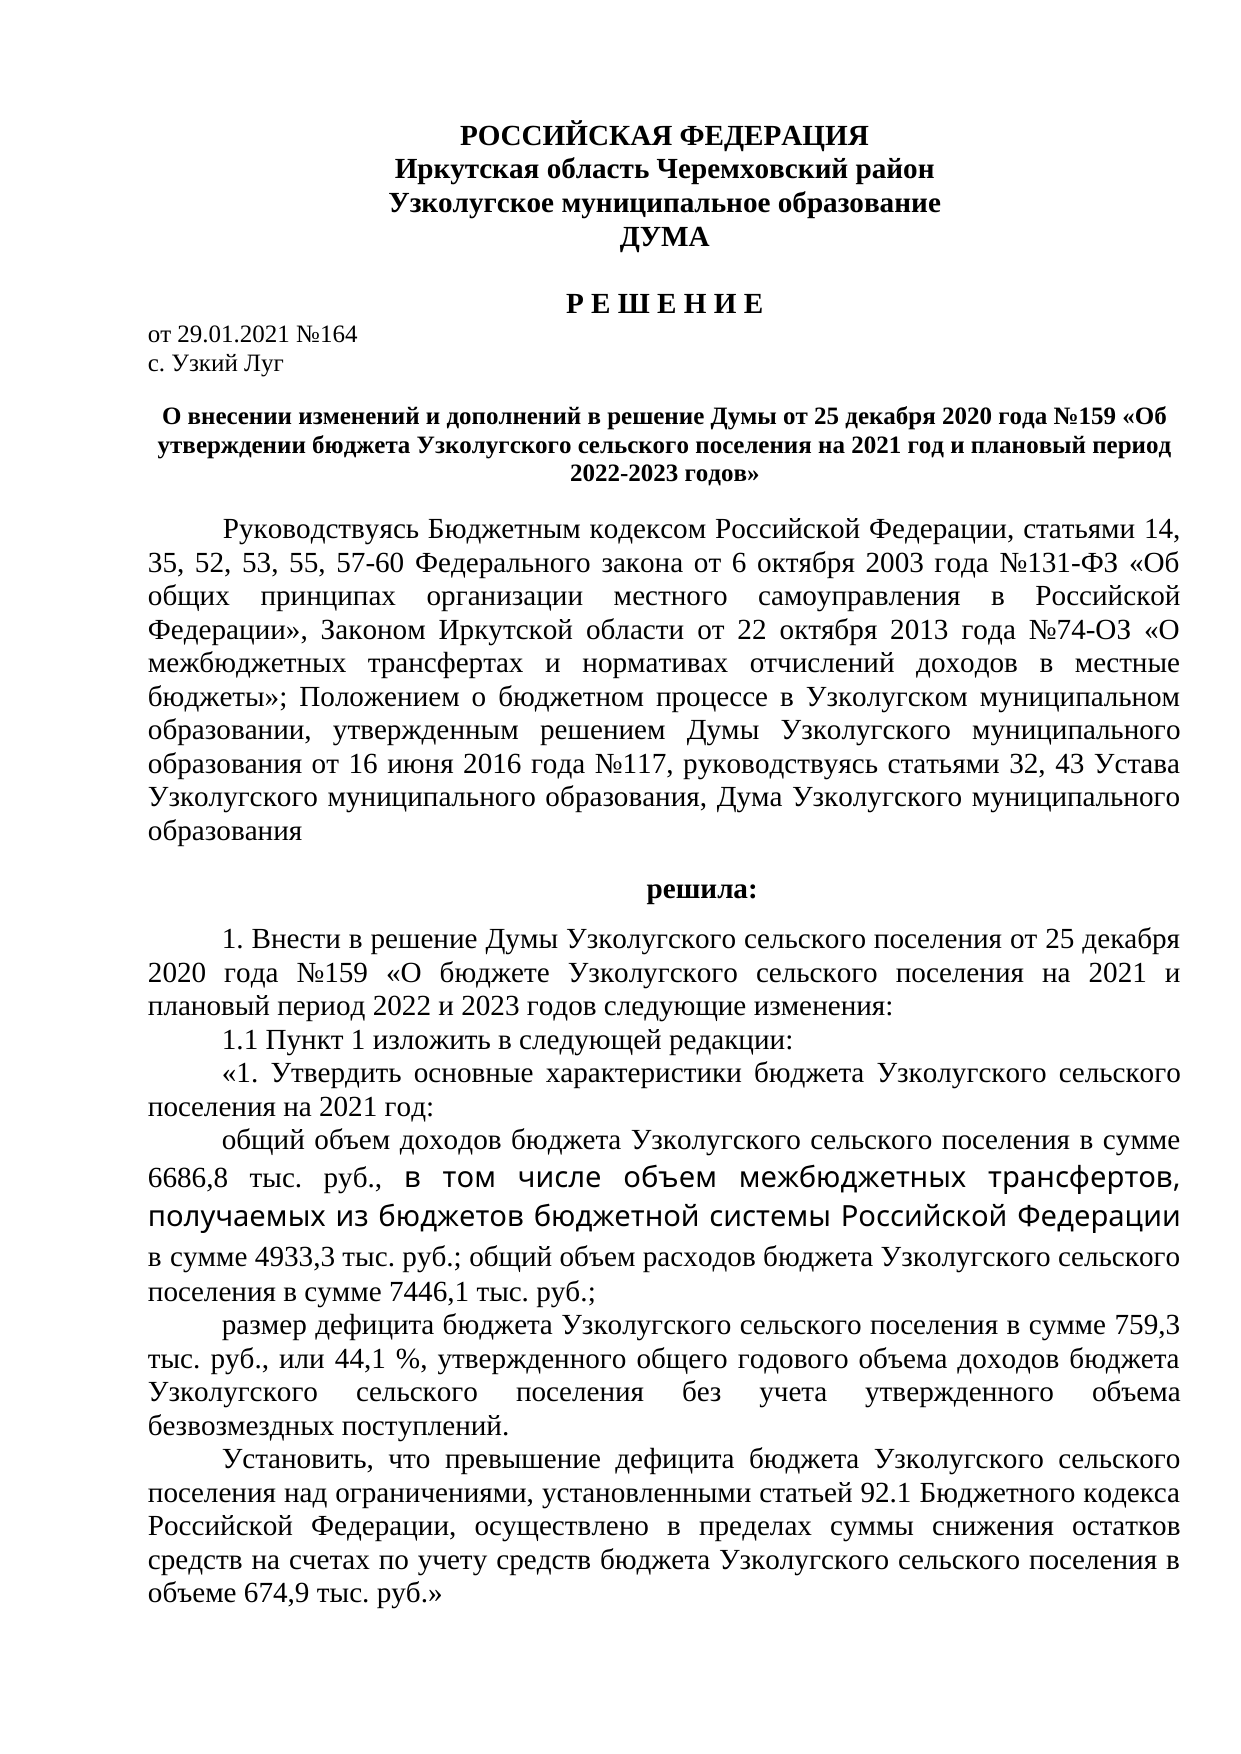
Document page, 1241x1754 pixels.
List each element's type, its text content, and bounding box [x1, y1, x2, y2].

text ДУМА [148, 219, 1181, 252]
text 1.1 Пункт 1 изложить в следующей редакции: [148, 1022, 1181, 1055]
text Руководствуясь Бюджетным кодексом Российской Федерации, статьями 14, 35, 52, 53, 55, 57-60 Федерального закона от 6 октября 2003 года №131-ФЗ «Об общих принципах организации местного самоуправления в Российской Федерации», Законом Иркутской области от 22 октября 2013 года №74-ОЗ «О межбюджетных трансфертах и нормативах отчислений доходов в местные бюджеты»; Положением о бюджетном процессе в Узколугском муниципальном образовании, утвержденным решением Думы Узколугского муниципального образования от 16 июня 2016 года №117, руководствуясь статьями 32, 43 Устава Узколугского муниципального образования, Дума Узколугского муниципального образования [148, 511, 1181, 847]
text Иркутская область Черемховский район [148, 152, 1181, 185]
text размер дефицита бюджета Узколугского сельского поселения в сумме 759,3 тыс. руб., или 44,1 %, утвержденного общего годового объема доходов бюджета Узколугского сельского поселения без учета утвержденного объема безвозмездных поступлений. [148, 1307, 1181, 1441]
text 1. Внести в решение Думы Узколугского сельского поселения от 25 декабря 2020 года №159 «О бюджете Узколугского сельского поселения на 2021 и плановый период 2022 и 2023 годов следующие изменения: [148, 921, 1181, 1022]
text Р Е Ш Е Н И Е [148, 286, 1181, 319]
text «1. Утвердить основные характеристики бюджета Узколугского сельского поселения на 2021 год: [148, 1055, 1181, 1122]
text общий объем доходов бюджета Узколугского сельского поселения в сумме 6686,8 тыс. руб., в том числе объем межбюджетных трансфертов, получаемых из бюджетов бюджетной системы Российской Федерации в сумме 4933,3 тыс. руб.; общий объем расходов бюджета Узколугского сельского поселения в сумме 7446,1 тыс. руб.; [148, 1122, 1181, 1307]
text О внесении изменений и дополнений в решение Думы от 25 декабря 2020 года №159 «Об утверждении бюджета Узколугского сельского поселения на 2021 год и плановый период 2022-2023 годов» [148, 401, 1181, 487]
text Установить, что превышение дефицита бюджета Узколугского сельского поселения над ограничениями, установленными статьей 92.1 Бюджетного кодекса Российской Федерации, осуществлено в пределах суммы снижения остатков средств на счетах по учету средств бюджета Узколугского сельского поселения в объеме 674,9 тыс. руб.» [148, 1441, 1181, 1609]
text РОССИЙСКАЯ ФЕДЕРАЦИЯ [148, 118, 1181, 152]
text от 29.01.2021 №164 [148, 319, 1181, 348]
text Узколугское муниципальное образование [148, 185, 1181, 219]
text с. Узкий Луг [148, 348, 1181, 377]
text решила: [148, 871, 1181, 904]
